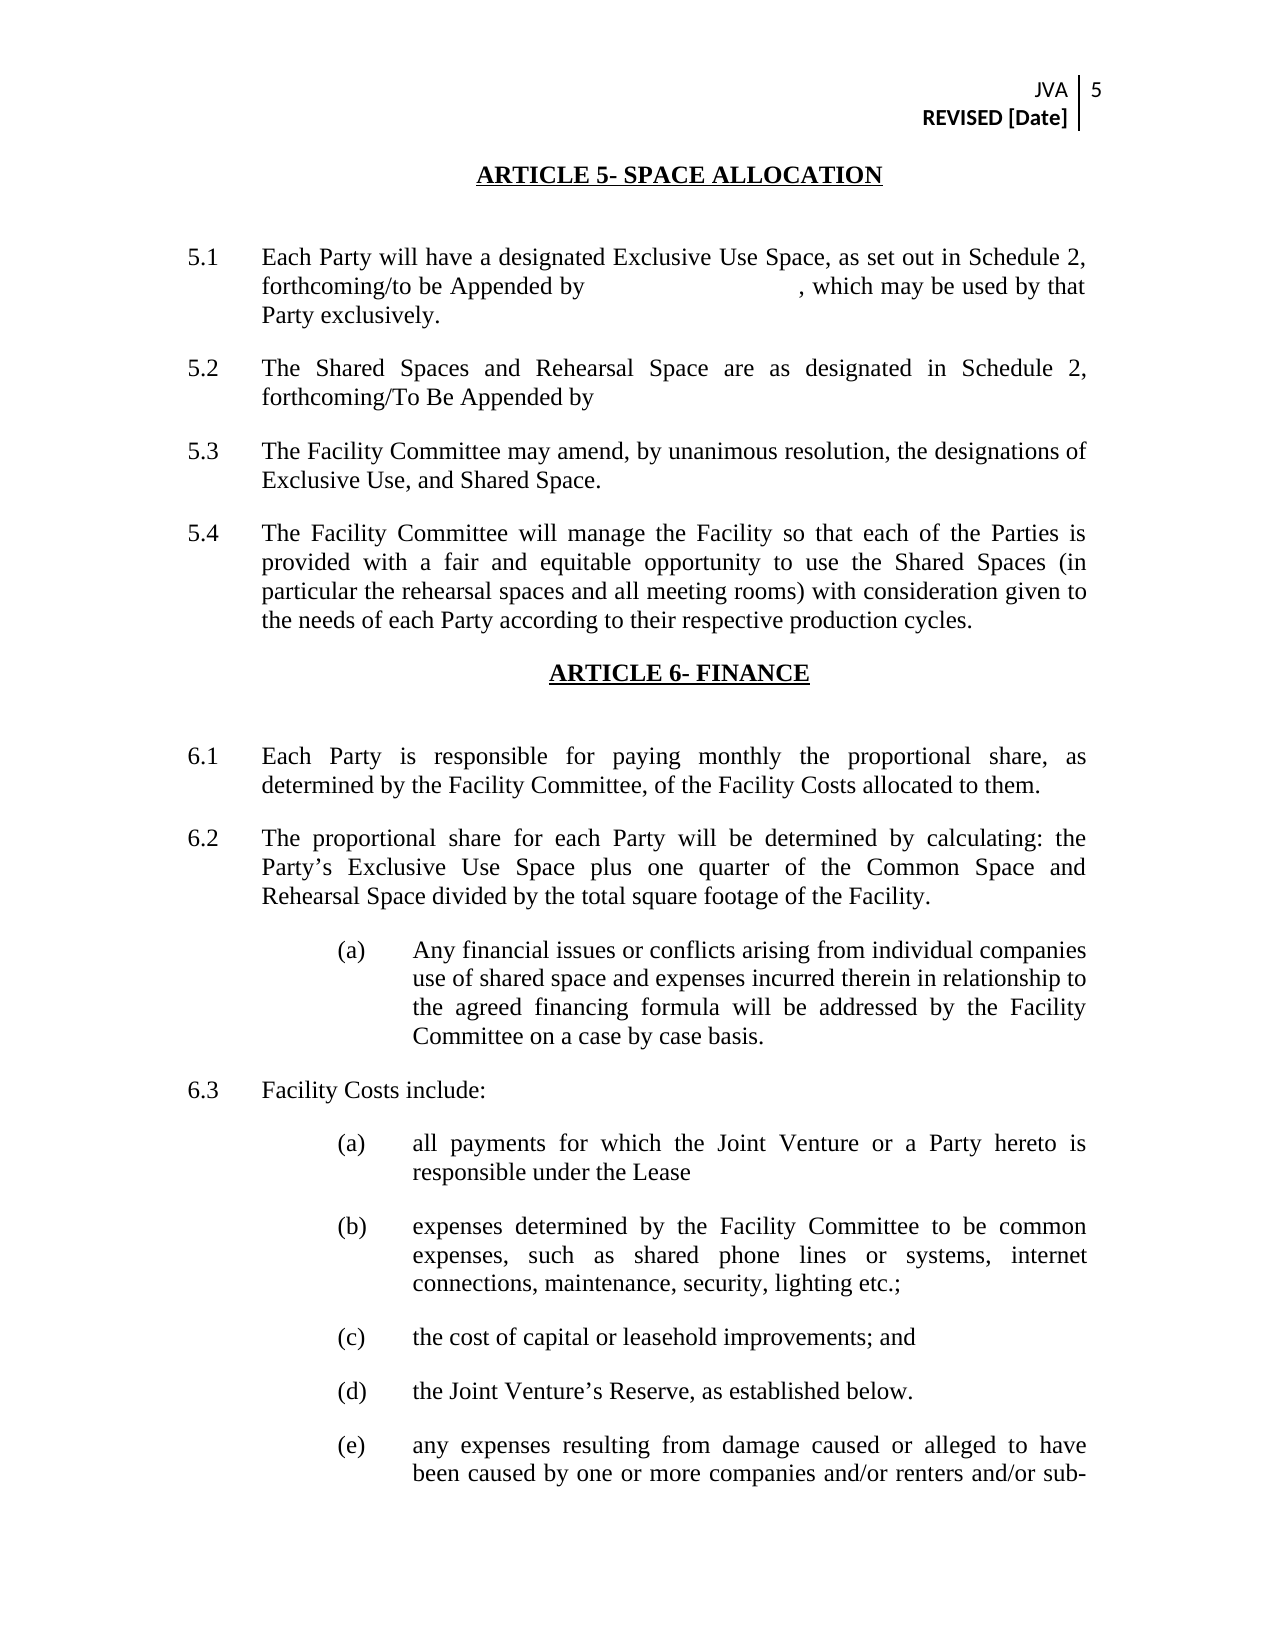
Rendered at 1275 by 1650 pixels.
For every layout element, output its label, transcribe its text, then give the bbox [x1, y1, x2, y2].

subtitle Each Party is responsible for paying monthly the proportional share, as determined by the Facility Committee, of the Facility Costs allocated to them. [187, 741, 1087, 798]
subtitle The Facility Committee may amend, by unanimous resolution, the designations of Exclusive Use, and Shared Space. [187, 436, 1087, 493]
subtitle - SPACE ALLOCATION [187, 160, 1087, 188]
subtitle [337, 1430, 1087, 1487]
subtitle Facility Costs include: [187, 1075, 1087, 1103]
subtitle - FINANCE [187, 658, 1087, 687]
subtitle (a) Any financial issues or conflicts arising from individual companies use of shared space and expenses incurred therein in relationship to the agreed financing formula will be addressed by the Facility Committee on a case by case basis. [337, 935, 1087, 1050]
subtitle The Shared Spaces and Rehearsal Space are as designated in Schedule 2, forthcoming/To Be Appended by [187, 353, 1087, 411]
subtitle all payments for which the Joint Venture or a Party hereto is responsible under the Lease [337, 1128, 1087, 1186]
subtitle The Facility Committee will manage the Facility so that each of the Parties is provided with a fair and equitable opportunity to use the Shared Spaces (in particular the rehearsal spaces and all meeting rooms) with consideration given to the needs of each Party according to their respective production cycles. [187, 518, 1087, 633]
subtitle expenses determined by the Facility Committee to be common expenses, such as shared phone lines or systems, internet connections, maintenance, security, lighting etc.; [337, 1211, 1087, 1297]
subtitle the cost of capital or leasehold improvements; and [337, 1322, 1087, 1351]
subtitle The proportional share for each Party will be determined by calculating: the Party’s Exclusive Use Space plus one quarter of the Common Space and Rehearsal Space divided by the total square footage of the Facility. [187, 823, 1087, 910]
subtitle the Joint Venture’s Reserve, as established below. [337, 1376, 1087, 1405]
subtitle Each Party will have a designated Exclusive Use Space, as set out in Schedule 2, forthcoming/to be Appended by , which may be used by that Party exclusively. [187, 242, 1087, 328]
